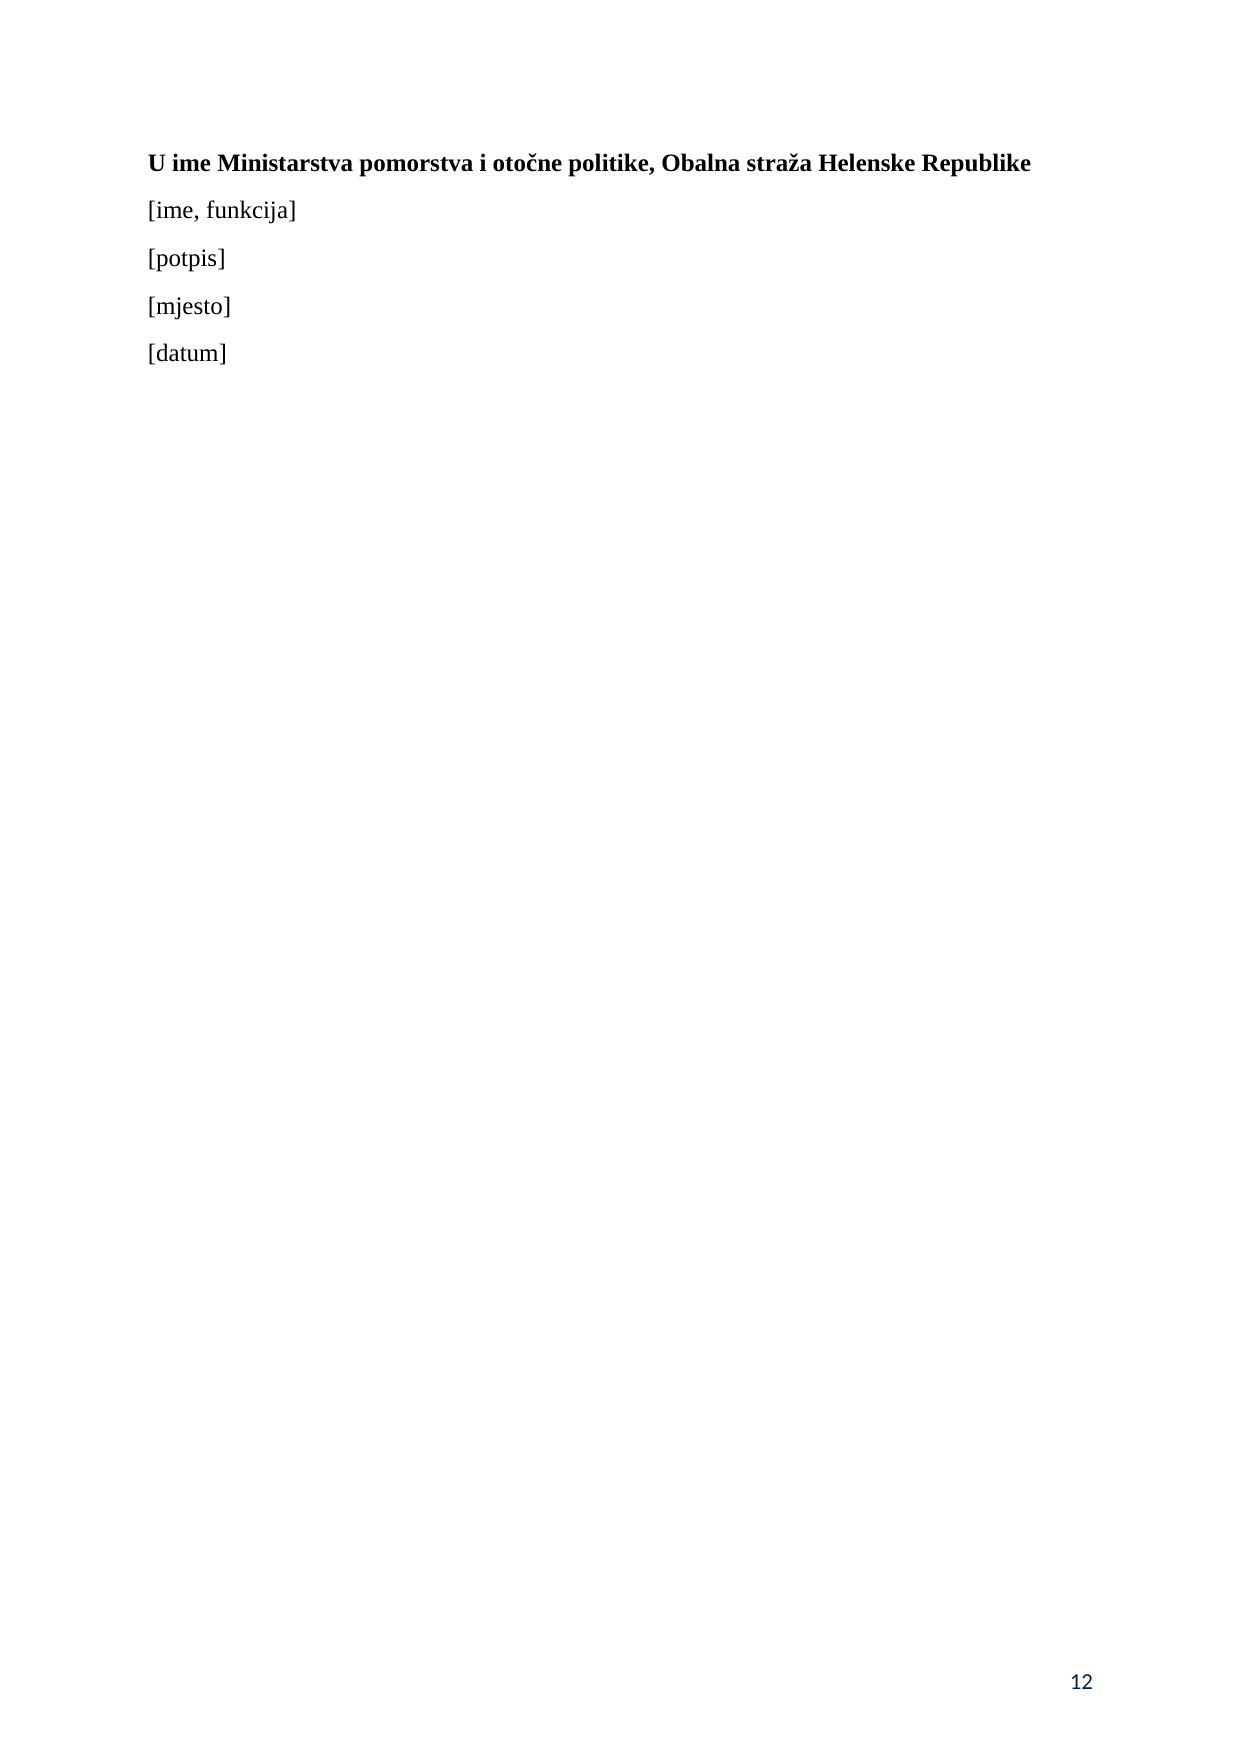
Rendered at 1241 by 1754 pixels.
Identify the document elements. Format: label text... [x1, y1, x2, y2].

text [datum] [148, 338, 1093, 367]
text U ime Ministarstva pomorstva i otočne politike, Obalna straža Helenske Republike [148, 148, 1093, 176]
text [potpis] [148, 243, 1093, 272]
text [mjesto] [148, 291, 1093, 319]
text [ime, funkcija] [148, 195, 1093, 224]
